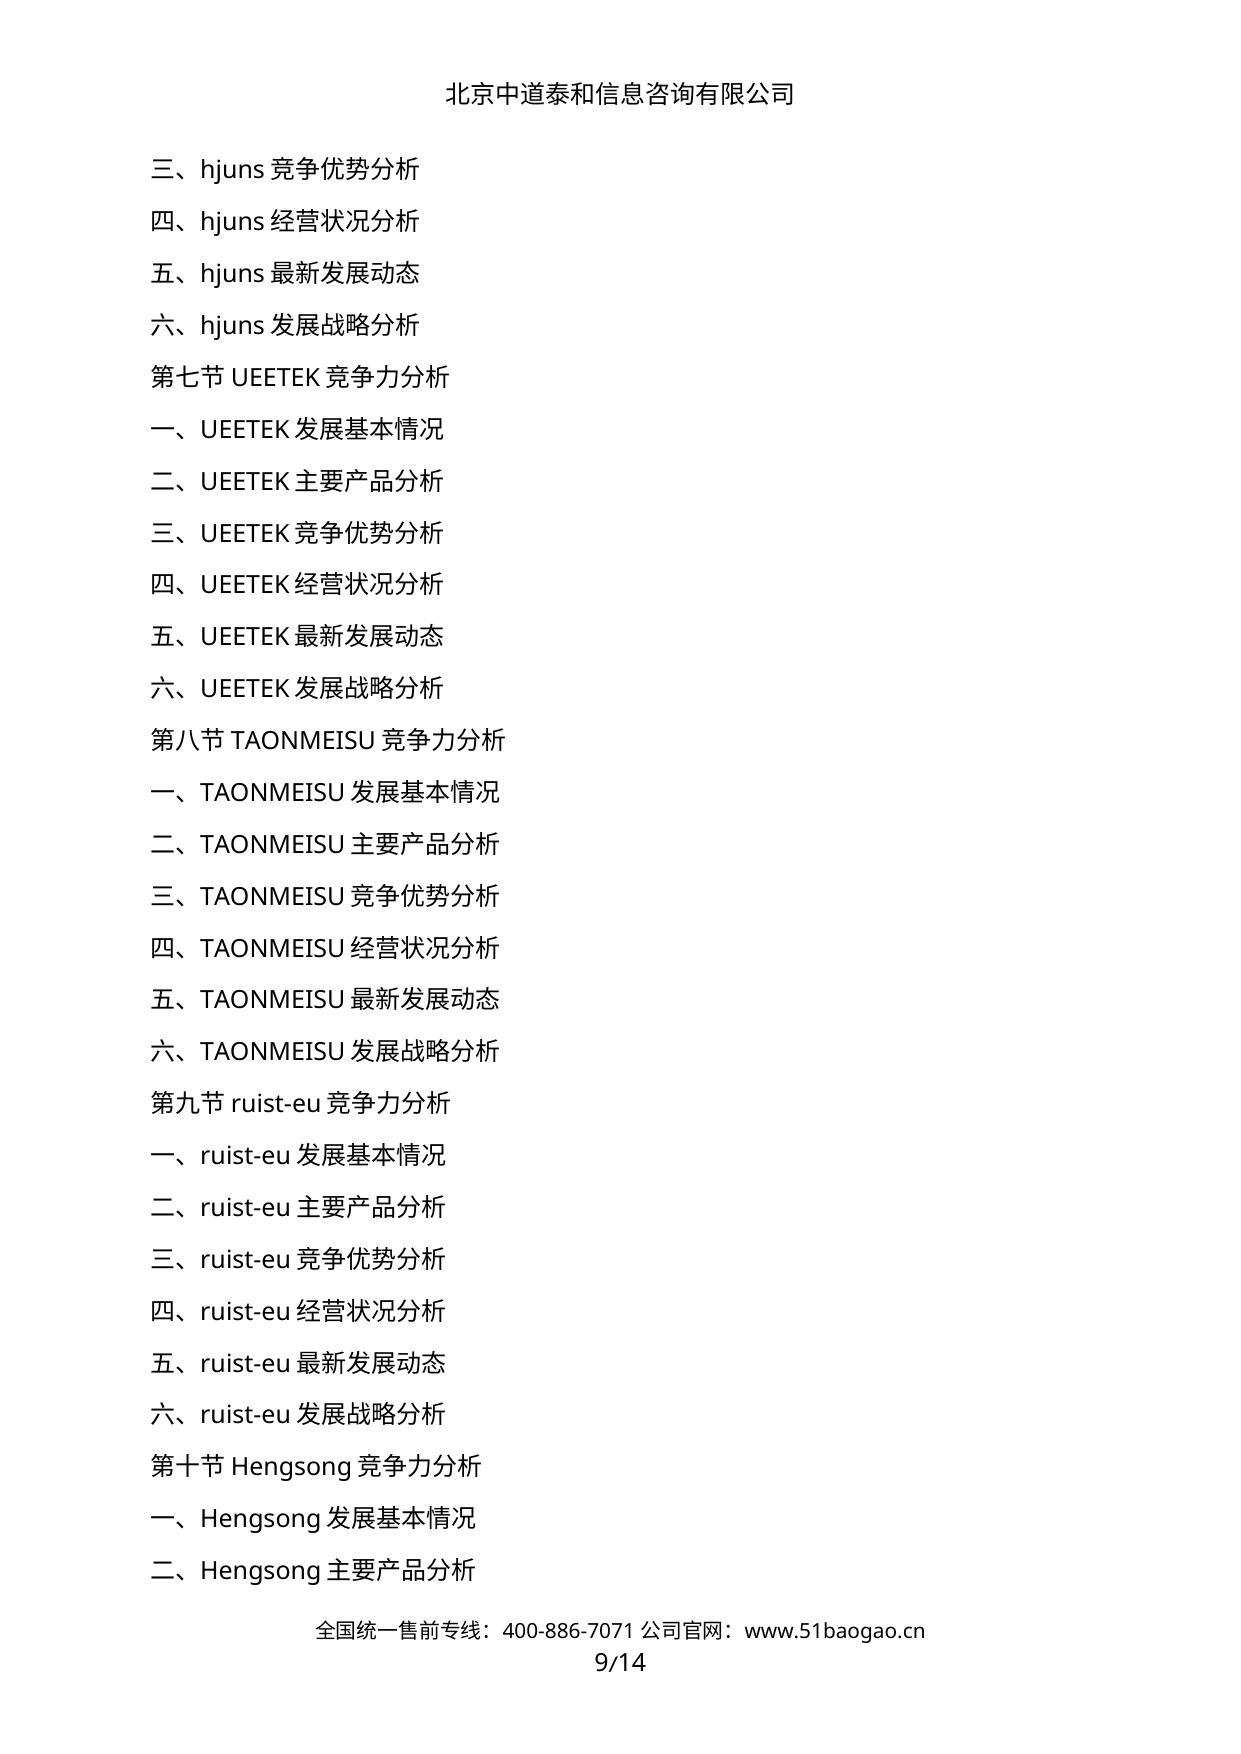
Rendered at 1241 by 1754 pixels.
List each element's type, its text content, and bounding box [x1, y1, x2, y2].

text 一、TAONMEISU发展基本情况 [150, 772, 1090, 809]
text 四、ruist-eu经营状况分析 [150, 1291, 1090, 1327]
text 三、TAONMEISU竞争优势分析 [150, 876, 1090, 912]
text 二、TAONMEISU主要产品分析 [150, 824, 1090, 861]
text 第十节 Hengsong竞争力分析 [150, 1447, 1090, 1483]
text 六、hjuns发展战略分析 [150, 306, 1090, 342]
text 五、UEETEK最新发展动态 [150, 617, 1090, 653]
text 五、TAONMEISU最新发展动态 [150, 980, 1090, 1016]
text 第七节 UEETEK竞争力分析 [150, 357, 1090, 394]
text 一、UEETEK发展基本情况 [150, 409, 1090, 446]
text 六、UEETEK发展战略分析 [150, 669, 1090, 705]
text 六、TAONMEISU发展战略分析 [150, 1032, 1090, 1068]
text 四、UEETEK经营状况分析 [150, 565, 1090, 601]
text 五、hjuns最新发展动态 [150, 254, 1090, 290]
text 四、TAONMEISU经营状况分析 [150, 928, 1090, 964]
text 二、Hengsong主要产品分析 [150, 1551, 1090, 1587]
text 二、UEETEK主要产品分析 [150, 461, 1090, 497]
text 三、ruist-eu竞争优势分析 [150, 1239, 1090, 1276]
text 五、ruist-eu最新发展动态 [150, 1343, 1090, 1379]
text 一、ruist-eu发展基本情况 [150, 1136, 1090, 1172]
text 三、UEETEK竞争优势分析 [150, 513, 1090, 549]
text 第八节 TAONMEISU竞争力分析 [150, 721, 1090, 757]
text 一、Hengsong发展基本情况 [150, 1499, 1090, 1535]
text 六、ruist-eu发展战略分析 [150, 1395, 1090, 1431]
text 第九节 ruist-eu竞争力分析 [150, 1084, 1090, 1120]
text 二、ruist-eu主要产品分析 [150, 1187, 1090, 1224]
text 四、hjuns经营状况分析 [150, 202, 1090, 238]
text 三、hjuns竞争优势分析 [150, 150, 1090, 186]
